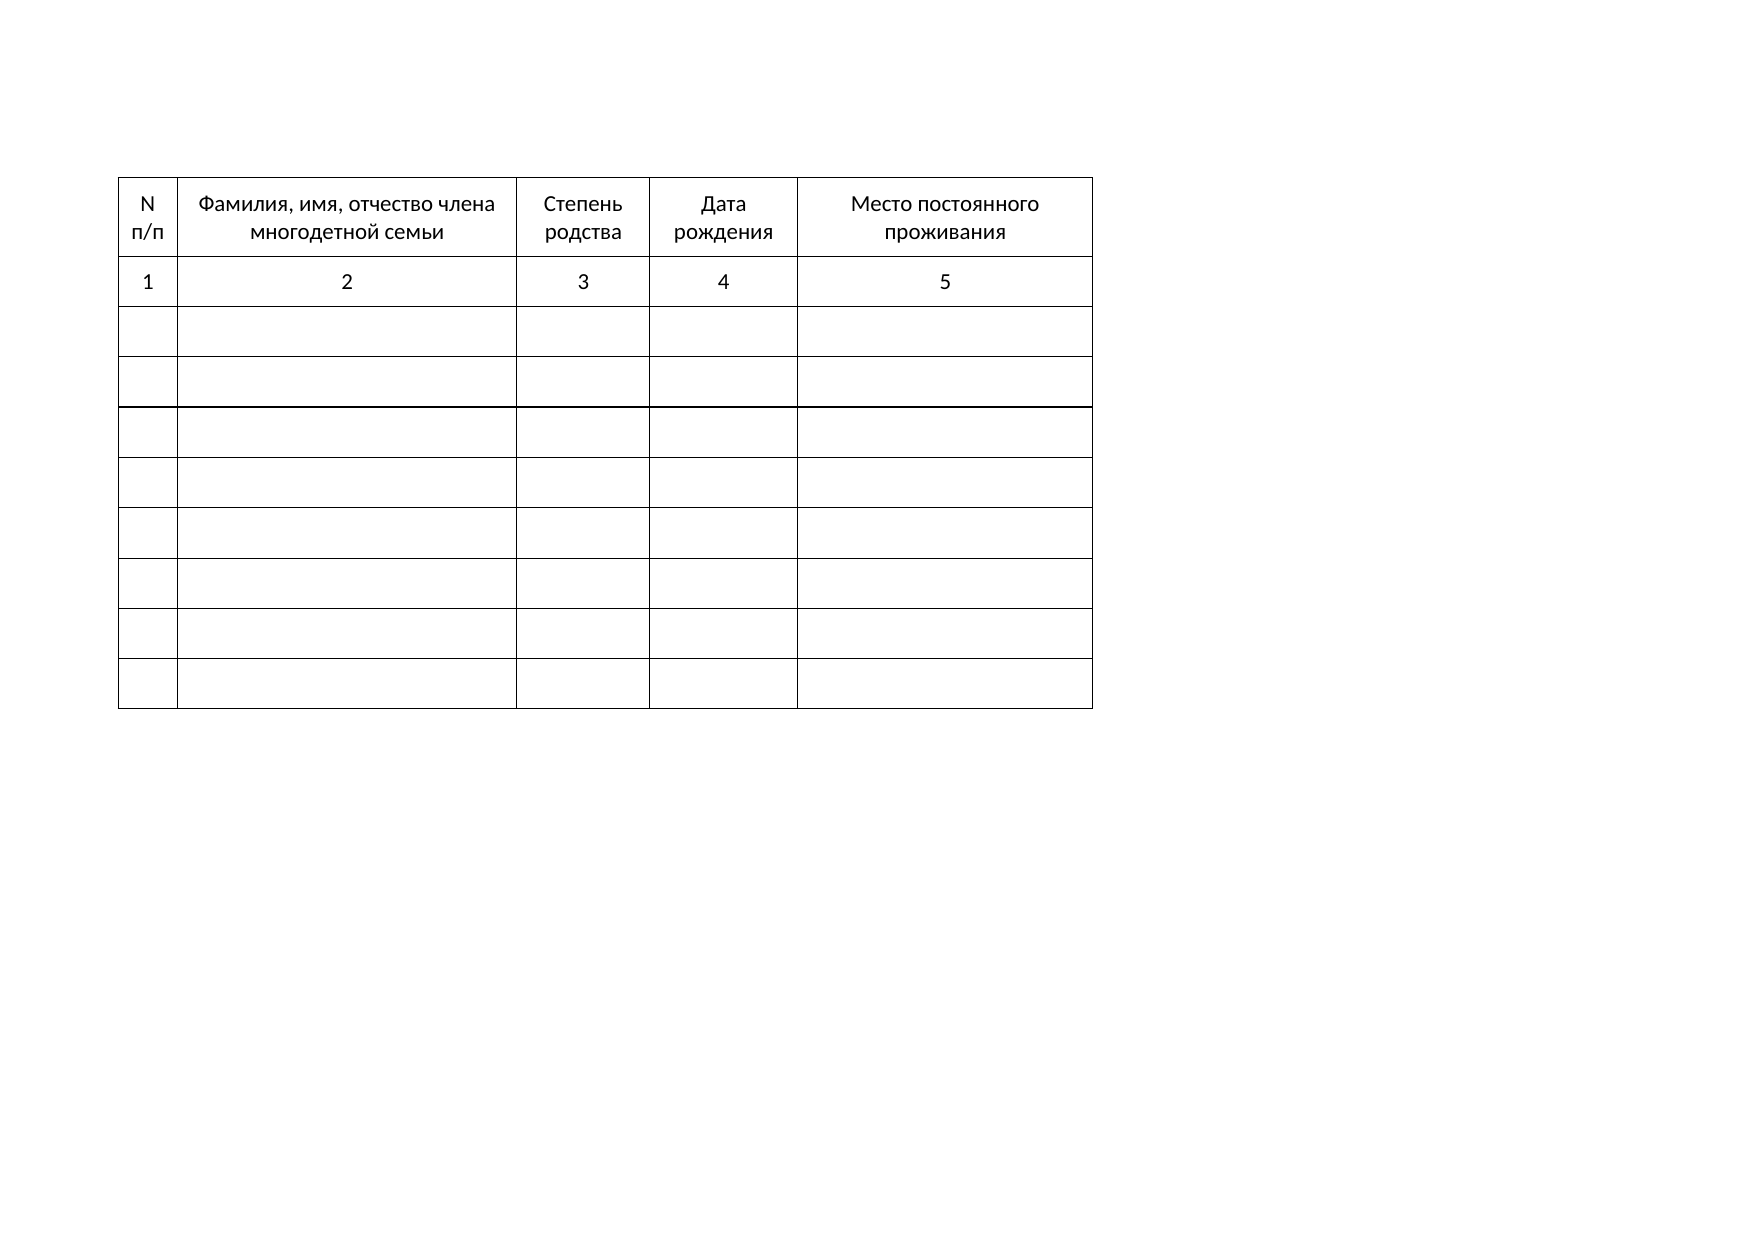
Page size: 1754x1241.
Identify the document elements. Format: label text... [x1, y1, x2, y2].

table_cell [517, 559, 649, 608]
table_header Место постоянного проживания [798, 178, 1092, 256]
table_cell [798, 357, 1092, 406]
table_cell [517, 357, 649, 406]
table_cell [178, 508, 516, 557]
table_cell [798, 458, 1092, 507]
table_cell [178, 458, 516, 507]
table_cell [119, 408, 177, 457]
table_cell [517, 408, 649, 457]
table_cell [119, 609, 177, 658]
table_header Фамилия, имя, отчество члена многодетной семьи [178, 178, 516, 256]
table_cell 3 [517, 257, 649, 306]
table_cell [119, 357, 177, 406]
table_cell [650, 458, 797, 507]
table_cell [517, 458, 649, 507]
table_cell [517, 508, 649, 557]
table_cell [650, 408, 797, 457]
table_cell [650, 609, 797, 658]
table_cell [650, 357, 797, 406]
table_header N п/п [119, 178, 177, 256]
table_cell [650, 508, 797, 557]
table_cell 5 [798, 257, 1092, 306]
table_cell [178, 408, 516, 457]
table_cell 4 [650, 257, 797, 306]
table_cell [650, 307, 797, 356]
table_cell [119, 458, 177, 507]
table_cell [178, 559, 516, 608]
table_cell [178, 307, 516, 356]
table_cell [517, 307, 649, 356]
table_header Степень родства [517, 178, 649, 256]
table_cell [178, 609, 516, 658]
table_cell [517, 609, 649, 658]
table_cell [178, 357, 516, 406]
table_cell [517, 659, 649, 708]
table_cell [798, 559, 1092, 608]
table_cell [798, 508, 1092, 557]
table_cell [650, 659, 797, 708]
table_cell [798, 408, 1092, 457]
table_header Дата рождения [650, 178, 797, 256]
table_cell [798, 609, 1092, 658]
table_cell [119, 559, 177, 608]
table_cell [119, 659, 177, 708]
table_cell [798, 307, 1092, 356]
table_cell [119, 307, 177, 356]
table_cell [798, 659, 1092, 708]
table_cell [119, 508, 177, 557]
table_cell 1 [119, 257, 177, 306]
table_cell [178, 659, 516, 708]
table_cell [650, 559, 797, 608]
table_cell 2 [178, 257, 516, 306]
